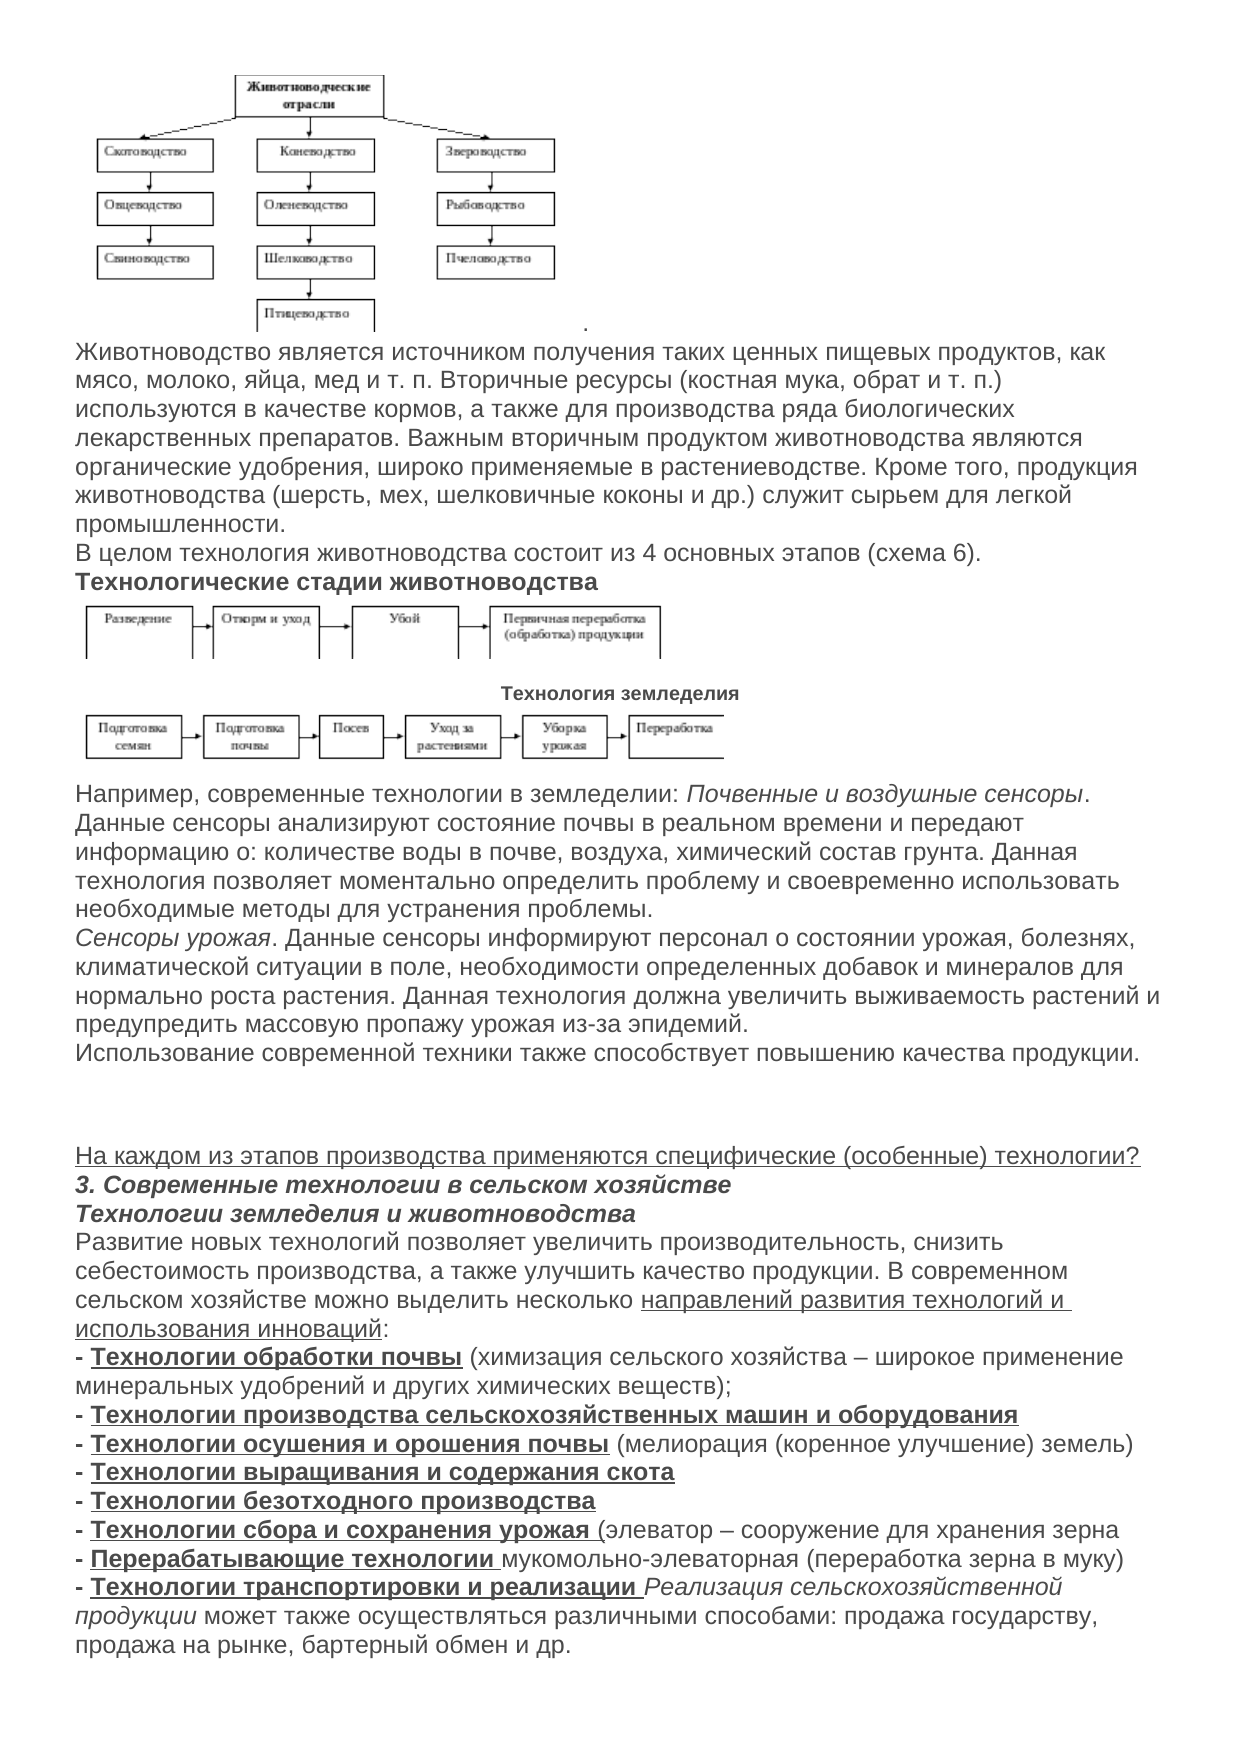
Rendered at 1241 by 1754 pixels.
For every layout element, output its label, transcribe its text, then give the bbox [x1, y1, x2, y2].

text - Технологии сбора и сохранения урожая (элеватор – сооружение для хранения зерна [75, 1515, 1165, 1544]
picture [75, 75, 575, 332]
text Технологии земледелия и животноводства [75, 1199, 1165, 1227]
text Технология земледелия [75, 682, 1165, 704]
text - Технологии обработки почвы (химизация сельского хозяйства – широкое применение минеральных удобрений и других химических веществ); [75, 1342, 1165, 1400]
text Сенсоры урожая. Данные сенсоры информируют персонал о состоянии урожая, болезнях, климатической ситуации в поле, необходимости определенных добавок и минералов для нормально роста растения. Данная технология должна увеличить выживаемость растений и предупредить массовую пропажу урожая из-за эпидемий. [75, 923, 1165, 1038]
text - Технологии безотходного производства [75, 1486, 1165, 1515]
text - Технологии производства сельскохозяйственных машин и оборудования [75, 1400, 1165, 1429]
text - Технологии транспортировки и реализации Реализация сельскохозяйственной продукции может также осуществляться различными способами: продажа государству, продажа на рынке, бартерный обмен и др. [75, 1572, 1165, 1659]
text - Технологии осушения и орошения почвы (мелиорация (коренное улучшение) земель) [75, 1429, 1165, 1457]
picture [75, 704, 724, 780]
text - Перерабатывающие технологии мукомольно-элеваторная (переработка зерна в муку) [75, 1544, 1165, 1572]
text На каждом из этапов производства применяются специфические (особенные) технологии? [75, 1141, 1165, 1170]
text 3. Современные технологии в сельском хозяйстве [75, 1170, 1165, 1199]
text - Технологии выращивания и содержания скота [75, 1457, 1165, 1486]
text Животноводство является источником получения таких ценных пищевых продуктов, как мясо, молоко, яйца, мед и т. п. Вторичные ресурсы (костная мука, обрат и т. п.) используются в качестве кормов, а также для производства ряда биологических лекарственных препаратов. Важным вторичным продуктом животноводства являются органические удобрения, широко применяемые в растениеводстве. Кроме того, продукция животноводства (шерсть, мех, шелковичные коконы и др.) служит сырьем для легкой промышленности. [75, 337, 1165, 538]
text Например, современные технологии в земледелии: Почвенные и воздушные сенсоры. Данные сенсоры анализируют состояние почвы в реальном времени и передают информацию о: количестве воды в почве, воздуха, химический состав грунта. Данная технология позволяет моментально определить проблему и своевременно использовать необходимые методы для устранения проблемы. [75, 779, 1165, 923]
text Развитие новых технологий позволяет увеличить производительность, снизить себестоимость производства, а также улучшить качество продукции. В современном сельском хозяйстве можно выделить несколько направлений развития технологий и использования инноваций: [75, 1227, 1165, 1342]
text Технологические стадии животноводства [75, 567, 1165, 595]
text В целом технология животноводства состоит из 4 основных этапов (схема 6). [75, 538, 1165, 567]
text Использование современной техники также способствует повышению качества продукции. [75, 1038, 1165, 1067]
picture [75, 595, 724, 659]
